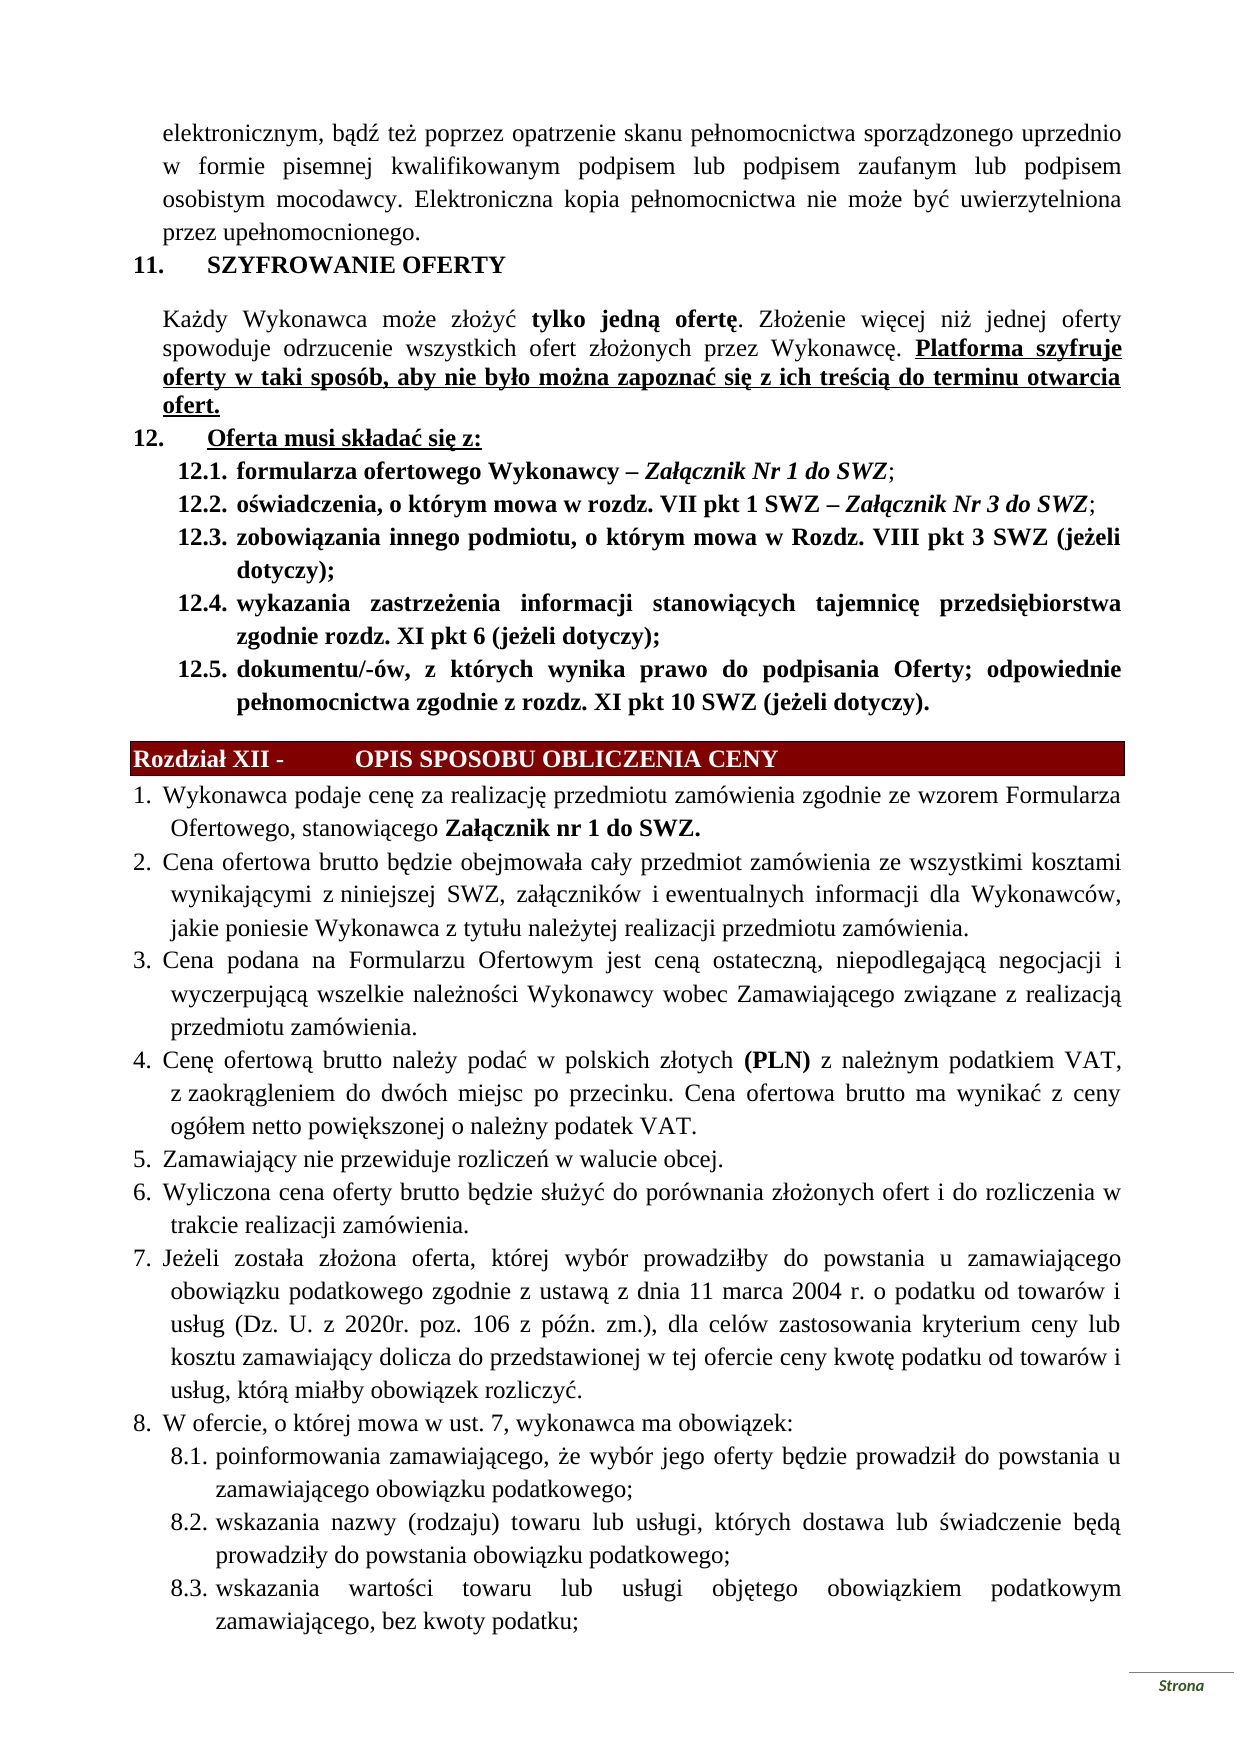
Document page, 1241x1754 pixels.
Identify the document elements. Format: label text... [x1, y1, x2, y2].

list Oferta musi składać się z: [133, 423, 1122, 452]
subtitle OPIS SPOSOBU OBLICZENIA CENY [131, 742, 1124, 775]
list W ofercie, o której mowa w ust. 7, wykonawca ma obowiązek: [133, 1408, 1122, 1437]
list Cenę ofertową brutto należy podać w polskich złotych (PLN) z należnym podatkiem VAT, z zaokrągleniem do dwóch miejsc po przecinku. Cena ofertowa brutto ma wynikać z ceny ogółem netto powiększonej o należny podatek VAT. [133, 1045, 1122, 1139]
list Cena ofertowa brutto będzie obejmowała cały przedmiot zamówienia ze wszystkimi kosztami wynikającymi z niniejszej SWZ, załączników i ewentualnych informacji dla Wykonawców, jakie poniesie Wykonawca z tytułu należytej realizacji przedmiotu zamówienia. [133, 847, 1122, 941]
list oświadczenia, o którym mowa w rozdz. VII pkt 1 SWZ – Załącznik Nr 3 do SWZ; [177, 489, 1122, 518]
list wskazania nazwy (rodzaju) towaru lub usługi, których dostawa lub świadczenie będą prowadziły do powstania obowiązku podatkowego; [170, 1507, 1122, 1569]
text Każdy Wykonawca może złożyć tylko jedną ofertę. Złożenie więcej niż jednej oferty spowoduje odrzucenie wszystkich ofert złożonych przez Wykonawcę. Platforma szyfruje oferty w taki sposób, aby nie było można zapoznać się z ich treścią do terminu otwarcia ofert. [162, 304, 1122, 419]
list Wyliczona cena oferty brutto będzie służyć do porównania złożonych ofert i do rozliczenia w trakcie realizacji zamówienia. [133, 1177, 1122, 1238]
list Zamawiający nie przewiduje rozliczeń w walucie obcej. [133, 1144, 1122, 1172]
list SZYFROWANIE OFERTY [133, 250, 1122, 279]
list wskazania wartości towaru lub usługi objętego obowiązkiem podatkowym zamawiającego, bez kwoty podatku; [170, 1573, 1122, 1635]
list Wykonawca podaje cenę za realizację przedmiotu zamówienia zgodnie ze wzorem Formularza Ofertowego, stanowiącego Załącznik nr 1 do SWZ. [133, 781, 1122, 842]
list zobowiązania innego podmiotu, o którym mowa w Rozdz. VIII pkt 3 SWZ (jeżeli dotyczy); [177, 522, 1122, 584]
list dokumentu/-ów, z których wynika prawo do podpisania Oferty; odpowiednie pełnomocnictwa zgodnie z rozdz. XI pkt 10 SWZ (jeżeli dotyczy). [177, 654, 1122, 716]
list wykazania zastrzeżenia informacji stanowiących tajemnicę przedsiębiorstwa zgodnie rozdz. XI pkt 6 (jeżeli dotyczy); [177, 588, 1122, 650]
list formularza ofertowego Wykonawcy – Załącznik Nr 1 do SWZ; [177, 456, 1122, 485]
list Jeżeli została złożona oferta, której wybór prowadziłby do powstania u zamawiającego obowiązku podatkowego zgodnie z ustawą z dnia 11 marca 2004 r. o podatku od towarów i usług (Dz. U. z 2020r. poz. 106 z późn. zm.), dla celów zastosowania kryterium ceny lub kosztu zamawiający dolicza do przedstawionej w tej ofercie ceny kwotę podatku od towarów i usług, którą miałby obowiązek rozliczyć. [133, 1243, 1122, 1404]
list poinformowania zamawiającego, że wybór jego oferty będzie prowadził do powstania u zamawiającego obowiązku podatkowego; [170, 1441, 1122, 1503]
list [162, 118, 1122, 246]
list Cena podana na Formularzu Ofertowym jest ceną ostateczną, niepodlegającą negocjacji i wyczerpującą wszelkie należności Wykonawcy wobec Zamawiającego związane z realizacją przedmiotu zamówienia. [133, 946, 1122, 1040]
